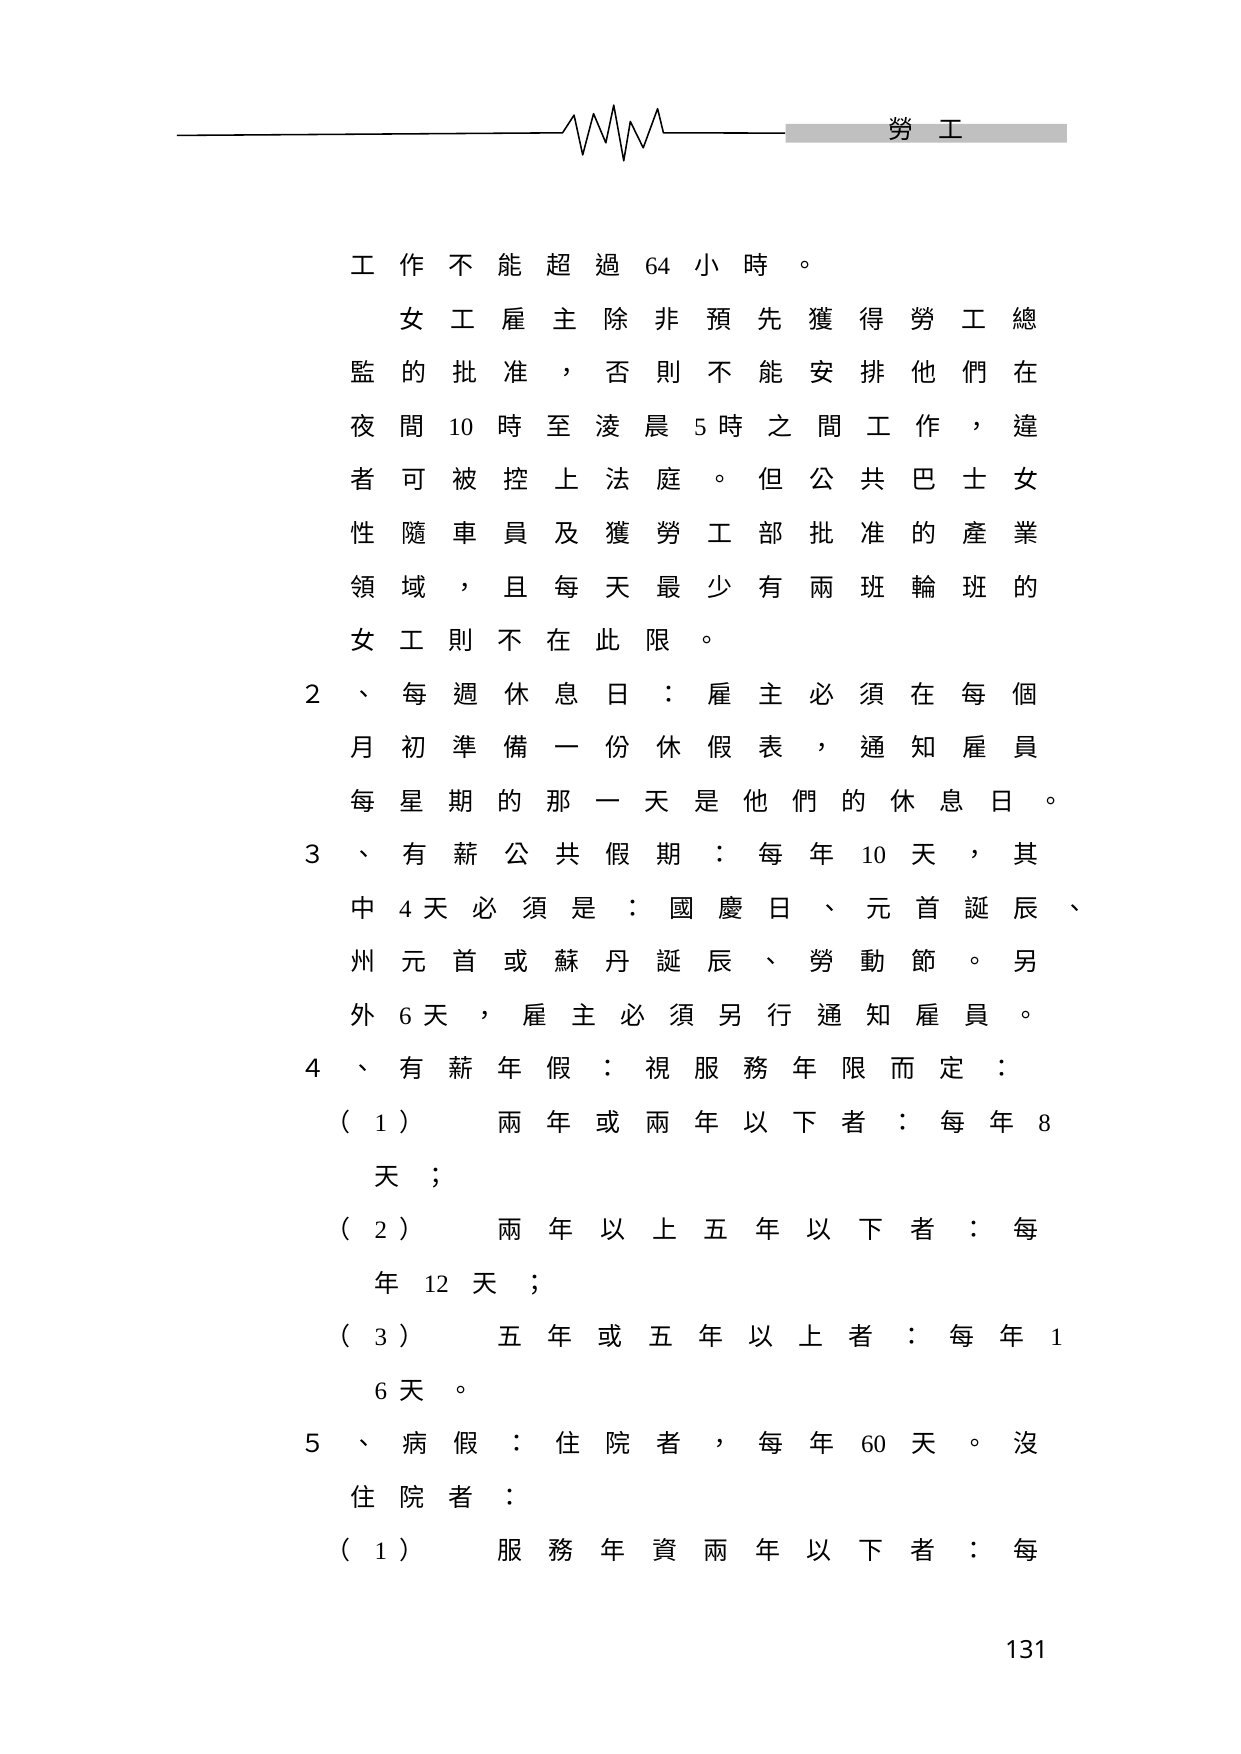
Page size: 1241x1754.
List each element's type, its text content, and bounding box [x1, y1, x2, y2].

text （2） 兩年以上五年以下者：每年12天； [301, 1201, 1063, 1308]
text 女工雇主除非預先獲得勞工總監的批准，否則不能安排他們在夜間10時至淩晨5時之間工作，違者可被控上法庭。但公共巴士女性隨車員及獲勞工部批准的產業領域，且每天最少有兩班輪班的女工則不在此限。 [325, 291, 1063, 666]
text ４、有薪年假：視服務年限而定： [276, 1040, 1063, 1094]
text ５、病假：住院者，每年60天。沒住院者： [276, 1415, 1063, 1522]
text ３、有薪公共假期：每年10天，其中4天必須是：國慶日、元首誕辰、州元首或蘇丹誕辰、勞動節。另外6天，雇主必須另行通知雇員。 [276, 826, 1063, 1040]
text （1） 兩年或兩年以下者：每年8天； [301, 1094, 1063, 1201]
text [325, 237, 1063, 291]
text ２、每週休息日：雇主必須在每個月初準備一份休假表，通知雇員每星期的那一天是他們的休息日。 [276, 666, 1063, 826]
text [301, 1522, 1063, 1576]
text （3） 五年或五年以上者：每年16天。 [301, 1308, 1063, 1415]
